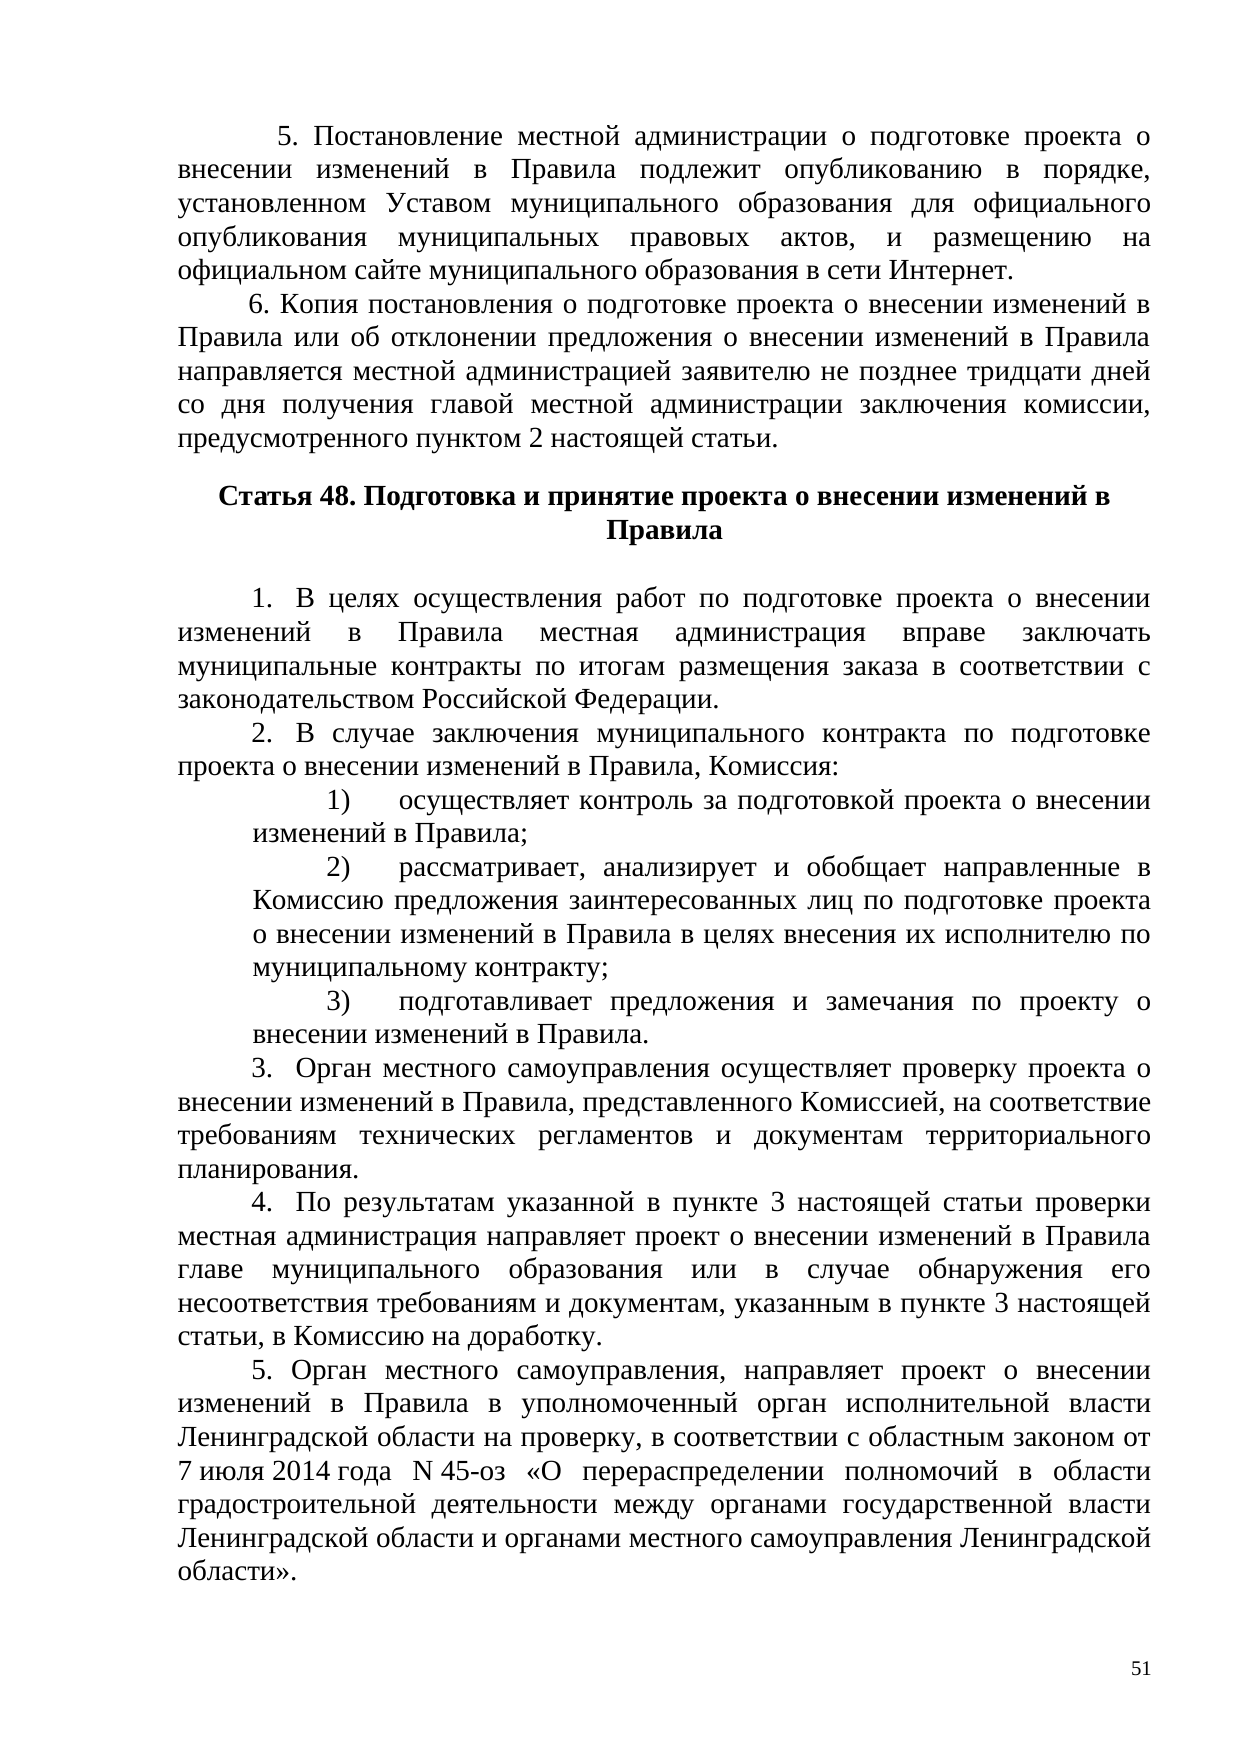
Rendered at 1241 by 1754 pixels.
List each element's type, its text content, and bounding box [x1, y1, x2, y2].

subtitle Статья 48. Подготовка и принятие проекта о внесении изменений в Правила [177, 478, 1152, 546]
text 5. Постановление местной администрации о подготовке проекта о внесении изменений в Правила подлежит опубликованию в порядке, установленном Уставом муниципального образования для официального опубликования муниципальных правовых актов, и размещению на официальном сайте муниципального образования в сети Интернет. [177, 118, 1152, 286]
list осуществляет контроль за подготовкой проекта о внесении изменений в Правила; [252, 782, 1152, 849]
list В случае заключения муниципального контракта по подготовке проекта о внесении изменений в Правила, Комиссия: [177, 715, 1152, 782]
text 6. Копия постановления о подготовке проекта о внесении изменений в Правила или об отклонении предложения о внесении изменений в Правила направляется местной администрацией заявителю не позднее тридцати дней со дня получения главой местной администрации заключения комиссии, предусмотренного пунктом 2 настоящей статьи. [177, 286, 1152, 453]
list В целях осуществления работ по подготовке проекта о внесении изменений в Правила местная администрация вправе заключать муниципальные контракты по итогам размещения заказа в соответствии с законодательством Российской Федерации. [177, 581, 1152, 715]
list рассматривает, анализирует и обобщает направленные в Комиссию предложения заинтересованных лиц по подготовке проекта о внесении изменений в Правила в целях внесения их исполнителю по муниципальному контракту; [252, 849, 1152, 983]
list Орган местного самоуправления осуществляет проверку проекта о внесении изменений в Правила, представленного Комиссией, на соответствие требованиям технических регламентов и документам территориального планирования. [177, 1050, 1152, 1184]
list По результатам указанной в пункте 3 настоящей статьи проверки местная администрация направляет проект о внесении изменений в Правила главе муниципального образования или в случае обнаружения его несоответствия требованиям и документам, указанным в пункте 3 настоящей статьи, в Комиссию на доработку. [177, 1184, 1152, 1352]
text 5. Орган местного самоуправления, направляет проект о внесении изменений в Правила в уполномоченный орган исполнительной власти Ленинградской области на проверку, в соответствии с областным законом от 7 июля 2014 года N 45-оз «О перераспределении полномочий в области градостроительной деятельности между органами государственной власти Ленинградской области и органами местного самоуправления Ленинградской области». [177, 1352, 1152, 1587]
list подготавливает предложения и замечания по проекту о внесении изменений в Правила. [252, 983, 1152, 1050]
